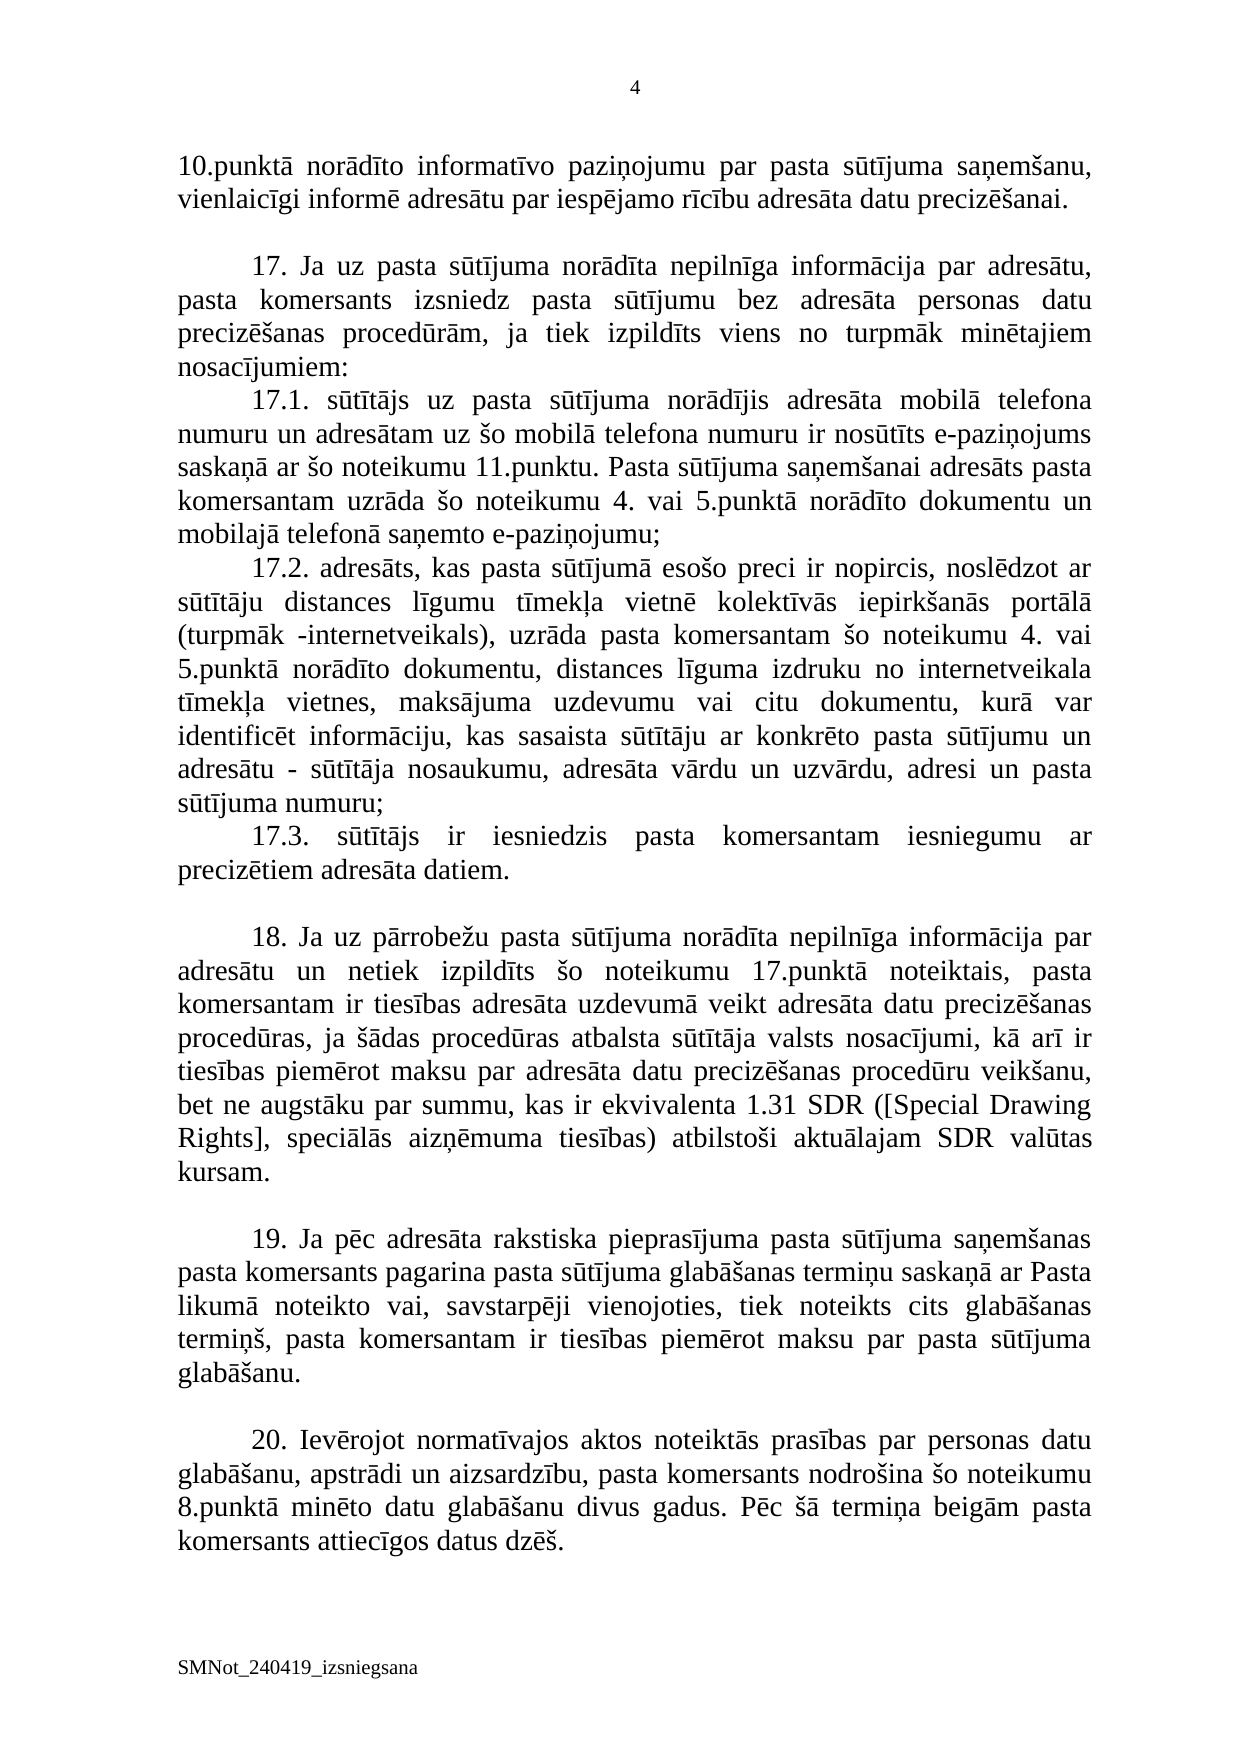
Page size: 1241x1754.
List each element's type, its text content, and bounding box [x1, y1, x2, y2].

text 18. Ja uz pārrobežu pasta sūtījuma norādīta nepilnīga informācija par adresātu un netiek izpildīts šo noteikumu 17.punktā noteiktais, pasta komersantam ir tiesības adresāta uzdevumā veikt adresāta datu precizēšanas procedūras, ja šādas procedūras atbalsta sūtītāja valsts nosacījumi, kā arī ir tiesības piemērot maksu par adresāta datu precizēšanas procedūru veikšanu, bet ne augstāku par summu, kas ir ekvivalenta 1.31 SDR ([Special Drawing Rights], speciālās aizņēmuma tiesības) atbilstoši aktuālajam SDR valūtas kursam. [177, 919, 1093, 1187]
text 19. Ja pēc adresāta rakstiska pieprasījuma pasta sūtījuma saņemšanas pasta komersants pagarina pasta sūtījuma glabāšanas termiņu saskaņā ar Pasta likumā noteikto vai, savstarpēji vienojoties, tiek noteikts cits glabāšanas termiņš, pasta komersantam ir tiesības piemērot maksu par pasta sūtījuma glabāšanu. [177, 1221, 1093, 1389]
text 17. Ja uz pasta sūtījuma norādīta nepilnīga informācija par adresātu, pasta komersants izsniedz pasta sūtījumu bez adresāta personas datu precizēšanas procedūrām, ja tiek izpildīts viens no turpmāk minētajiem nosacījumiem: [177, 248, 1093, 382]
text 20. Ievērojot normatīvajos aktos noteiktās prasības par personas datu glabāšanu, apstrādi un aizsardzību, pasta komersants nodrošina šo noteikumu 8.punktā minēto datu glabāšanu divus gadus. Pēc šā termiņa beigām pasta komersants attiecīgos datus dzēš. [177, 1422, 1093, 1556]
text 17.2. adresāts, kas pasta sūtījumā esošo preci ir nopircis, noslēdzot ar sūtītāju distances līgumu tīmekļa vietnē kolektīvās iepirkšanās portālā (turpmāk -internetveikals), uzrāda pasta komersantam šo noteikumu 4. vai 5.punktā norādīto dokumentu, distances līguma izdruku no internetveikala tīmekļa vietnes, maksājuma uzdevumu vai citu dokumentu, kurā var identificēt informāciju, kas sasaista sūtītāju ar konkrēto pasta sūtījumu un adresātu - sūtītāja nosaukumu, adresāta vārdu un uzvārdu, adresi un pasta sūtījuma numuru; [177, 550, 1093, 818]
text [177, 148, 1093, 215]
text 17.1. sūtītājs uz pasta sūtījuma norādījis adresāta mobilā telefona numuru un adresātam uz šo mobilā telefona numuru ir nosūtīts e-paziņojums saskaņā ar šo noteikumu 11.punktu. Pasta sūtījuma saņemšanai adresāts pasta komersantam uzrāda šo noteikumu 4. vai 5.punktā norādīto dokumentu un mobilajā telefonā saņemto e-paziņojumu; [177, 382, 1093, 550]
text 17.3. sūtītājs ir iesniedzis pasta komersantam iesniegumu ar precizētiem adresāta datiem. [177, 818, 1093, 886]
